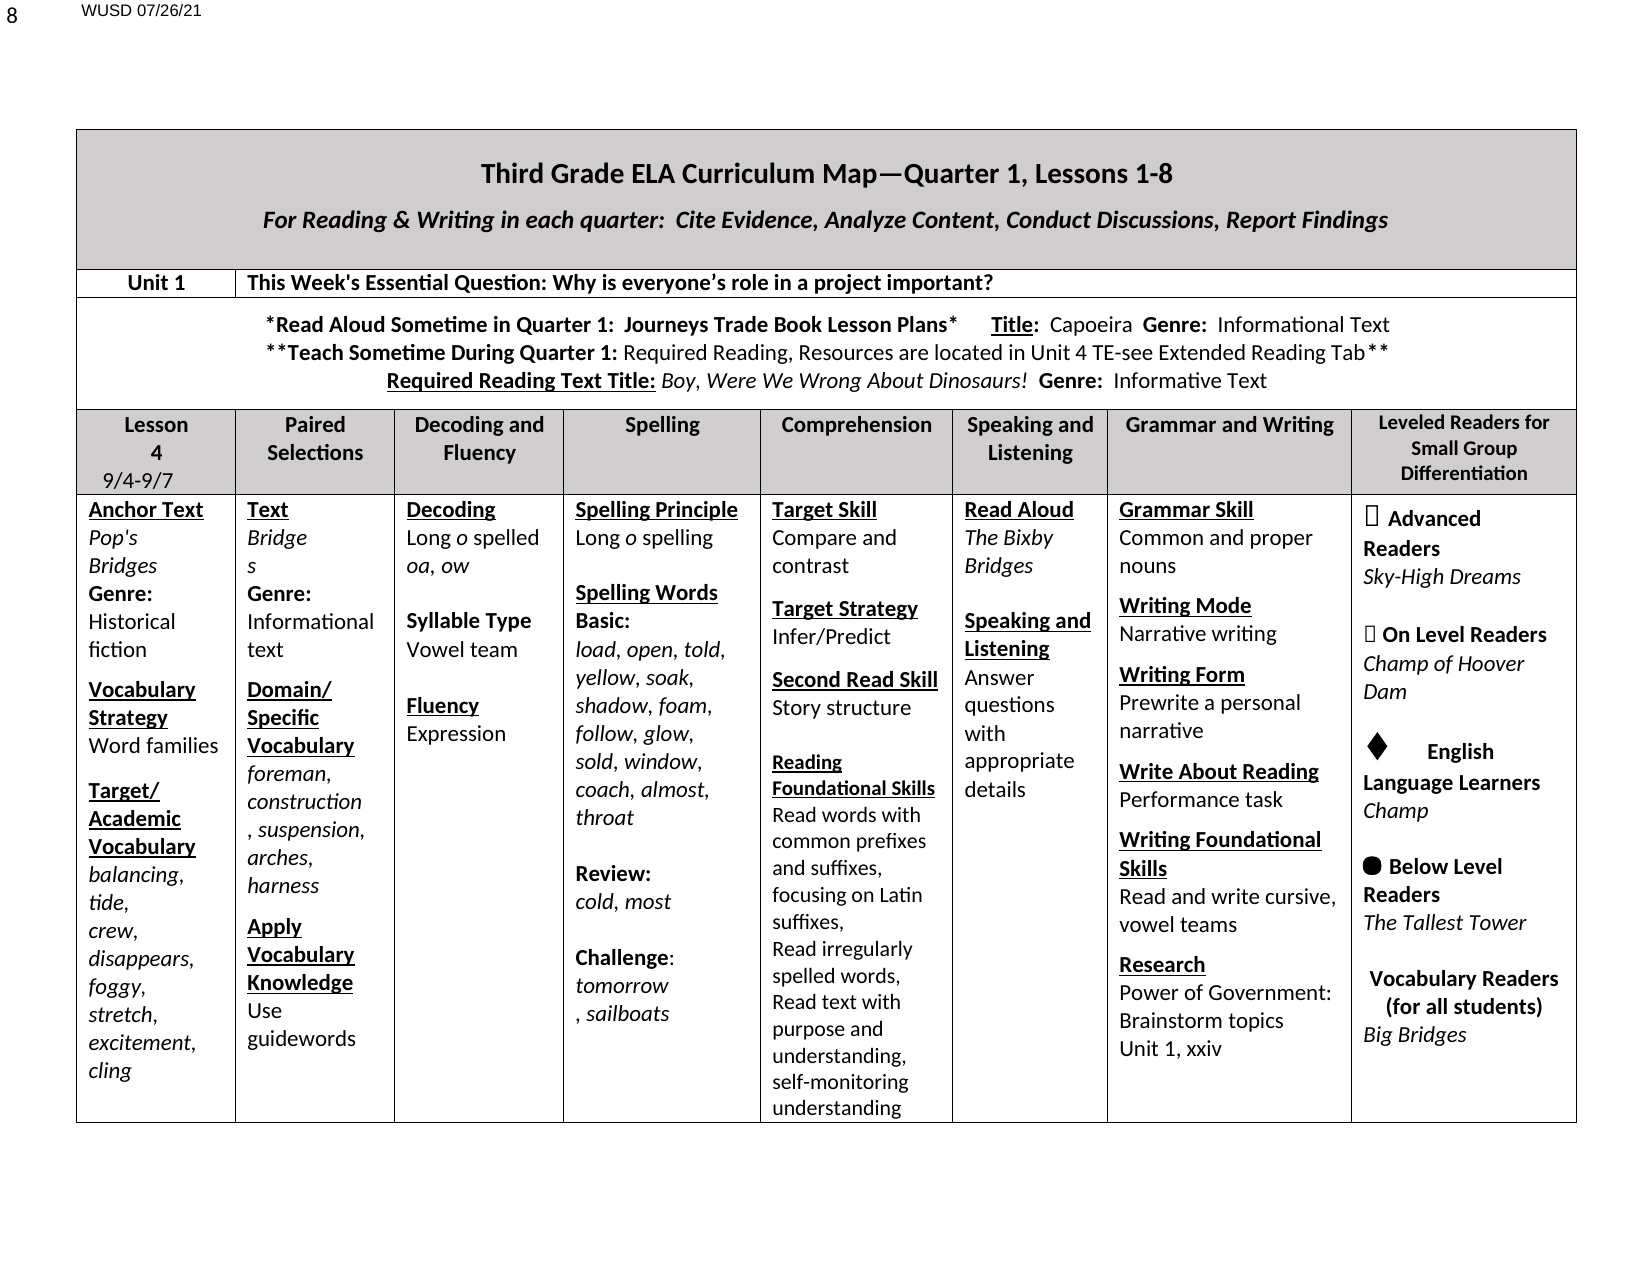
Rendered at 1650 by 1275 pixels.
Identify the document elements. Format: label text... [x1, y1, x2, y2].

table_cell Leveled Readers for Small Group Differentiation [1352, 410, 1576, 494]
table_cell Decoding and Fluency [395, 410, 563, 494]
table_cell Grammar Skill Common and proper nouns Writing Mode Narrative writing Writing Form Prewrite a personal narrative Write About Reading Performance task Writing Foundational Skills Read and write cursive, vowel teams Research Power of Government: Brainstorm topics Unit 1, xxiv [1108, 495, 1351, 1122]
table_cell Grammar and Writing [1108, 410, 1351, 494]
table_cell Anchor Text Pop's Bridges Genre: Historical fiction Vocabulary Strategy Word families Target/ Academic Vocabulary balancing, tide, crew, disappears, foggy, stretch, excitement, cling [77, 495, 235, 1122]
table_cell  Advanced Readers Sky-High Dreams  On Level Readers Champ of Hoover Dam English Language Learners Champ Below Level Readers The Tallest Tower Vocabulary Readers (for all students) Big Bridges [1352, 495, 1576, 1122]
table_cell Text Bridges Genre: Informational text Domain/ Specific Vocabulary foreman, construction, suspension, arches, harness Apply Vocabulary Knowledge Use guidewords [236, 495, 394, 1122]
table_cell This Week's Essential Question: Why is everyone’s role in a project important? [236, 270, 1576, 297]
table_cell Target Skill Compare and contrast Target Strategy Infer/Predict Second Read Skill Story structure Reading Foundational Skills Read words with common prefixes and suffixes, focusing on Latin suffixes, Read irregularly spelled words, Read text with purpose and understanding, self-monitoring understanding [761, 495, 952, 1122]
table_cell Read Aloud The Bixby Bridges Speaking and Listening Answer questions with appropriate details [953, 495, 1107, 1122]
table_cell Paired Selections [236, 410, 394, 494]
table_cell Spelling [564, 410, 760, 494]
table_cell *Read Aloud Sometime in Quarter 1: Journeys Trade Book Lesson Plans* Title: Capoeira Genre: Informational Text **Teach Sometime During Quarter 1: Required Reading, Resources are located in Unit 4 TE-see Extended Reading Tab** Required Reading Text Title: Boy, Were We Wrong About Dinosaurs! Genre: Informative Text [77, 298, 1576, 409]
table_cell Spelling Principle Long o spelling Spelling Words Basic: load, open, told, yellow, soak, shadow, foam, follow, glow, sold, window, coach, almost, throat Review: cold, most Challenge: tomorrow, sailboats [564, 495, 760, 1122]
table_cell Lesson 4 9/4-9/7 [77, 410, 235, 494]
table_cell Unit 1 [77, 270, 235, 297]
table_header Third Grade ELA Curriculum Map—Quarter 1, Lessons 1-8 For Reading & Writing in each quarter: Cite Evidence, Analyze Content, Conduct Discussions, Report Findings [77, 130, 1576, 269]
table_cell Comprehension [761, 410, 952, 494]
table_cell Decoding Long o spelled oa, ow Syllable Type Vowel team Fluency Expression [395, 495, 563, 1122]
table_cell Speaking and Listening [953, 410, 1107, 494]
